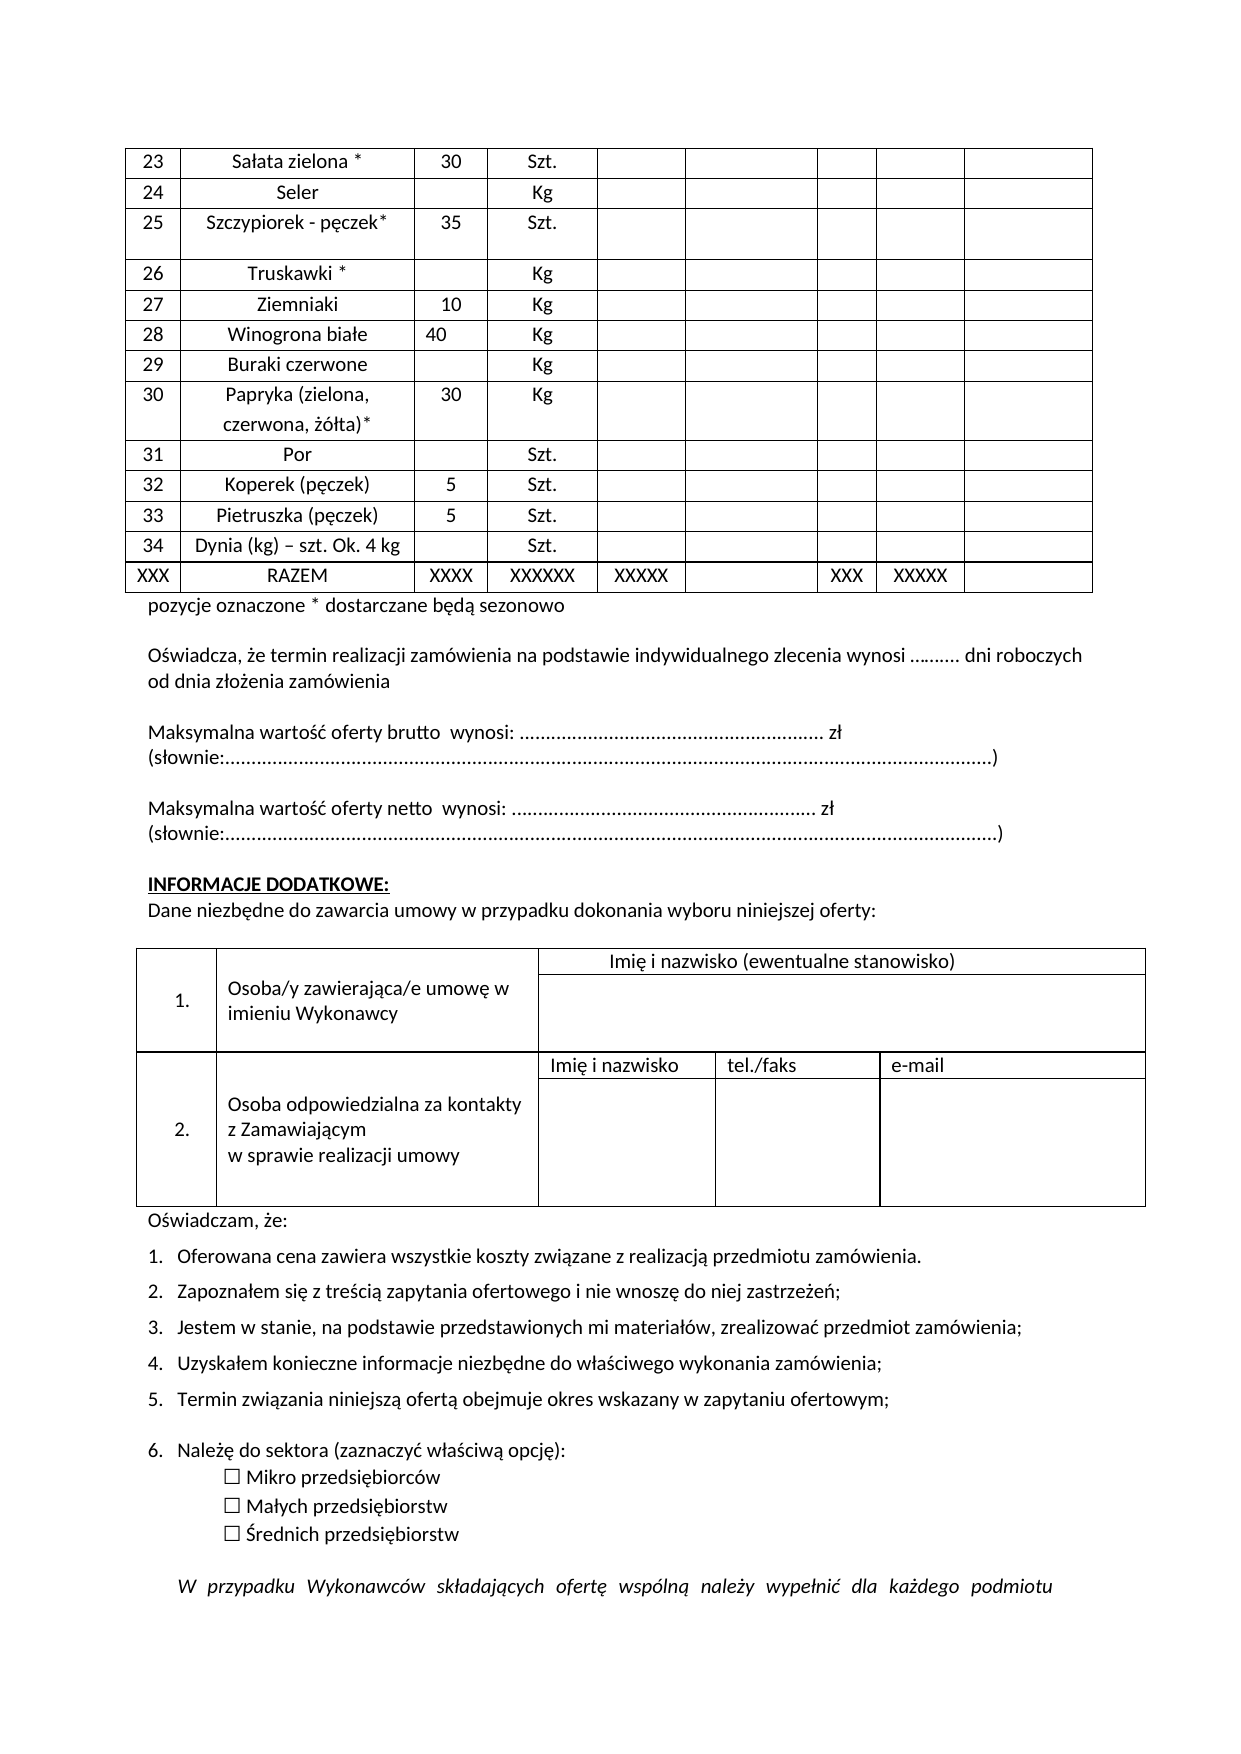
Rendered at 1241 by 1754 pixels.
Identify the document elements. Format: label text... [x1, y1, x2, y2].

table_cell XXX [126, 563, 180, 592]
table_cell [877, 209, 964, 259]
table_cell Imię i nazwisko [539, 1053, 715, 1078]
table_cell [877, 321, 964, 350]
table_cell tel./faks [716, 1053, 879, 1078]
table_cell [877, 260, 964, 290]
text ☐ Małych przedsiębiorstw [223, 1491, 1048, 1519]
table_cell [415, 441, 487, 470]
table_cell [686, 532, 817, 561]
table_cell Szt. [488, 149, 597, 178]
table_cell e-mail [881, 1053, 1145, 1078]
table_cell Szt. [488, 441, 597, 470]
table_cell [415, 260, 487, 290]
table_cell [598, 291, 685, 320]
text (słownie:...................................................................................................................................................) [148, 821, 1093, 846]
table_cell 23 [126, 149, 180, 178]
table_cell Buraki czerwone [181, 351, 414, 381]
table_cell [877, 149, 964, 178]
table_cell [965, 209, 1092, 259]
table_cell [965, 382, 1092, 440]
table_cell Pietruszka (pęczek) [181, 502, 414, 531]
text pozycje oznaczone * dostarczane będą sezonowo [148, 593, 1093, 618]
table_cell 28 [126, 321, 180, 350]
table_cell [965, 179, 1092, 208]
table_cell 25 [126, 209, 180, 259]
table_cell [686, 179, 817, 208]
table_cell XXXXXX [488, 563, 597, 592]
table_cell Szt. [488, 209, 597, 259]
table_cell XXX [818, 563, 876, 592]
table_cell 26 [126, 260, 180, 290]
table_cell [877, 502, 964, 531]
table_cell [965, 291, 1092, 320]
table_cell [877, 179, 964, 208]
table_cell [818, 471, 876, 501]
table_cell Kg [488, 179, 597, 208]
table_cell [686, 441, 817, 470]
table_cell [598, 441, 685, 470]
table_cell [818, 260, 876, 290]
table_cell 5 [415, 471, 487, 501]
list Zapoznałem się z treścią zapytania ofertowego i nie wnoszę do niej zastrzeżeń; [148, 1279, 1048, 1304]
table_cell [965, 321, 1092, 350]
table_cell [877, 351, 964, 381]
table_cell [415, 179, 487, 208]
list Uzyskałem konieczne informacje niezbędne do właściwego wykonania zamówienia; [148, 1350, 1048, 1376]
table_cell [598, 502, 685, 531]
table_cell Koperek (pęczek) [181, 471, 414, 501]
table_cell [598, 321, 685, 350]
table_header Imię i nazwisko (ewentualne stanowisko) [539, 949, 1145, 974]
text Oświadcza, że termin realizacji zamówienia na podstawie indywidualnego zlecenia wynosi …….... dni roboczych od dnia złożenia zamówienia [148, 643, 1093, 693]
table_cell [965, 441, 1092, 470]
table_cell 35 [415, 209, 487, 259]
table_cell [686, 291, 817, 320]
table_cell [965, 563, 1092, 592]
table_cell Sałata zielona * [181, 149, 414, 178]
text ☐ Średnich przedsiębiorstw [223, 1519, 1048, 1548]
table_cell 33 [126, 502, 180, 531]
table_cell 29 [126, 351, 180, 381]
table_cell [686, 563, 817, 592]
table_cell [598, 471, 685, 501]
table_cell [818, 382, 876, 440]
table_cell Truskawki * [181, 260, 414, 290]
table_cell [686, 382, 817, 440]
table_cell Kg [488, 351, 597, 381]
table_cell 2. [137, 1053, 216, 1206]
table_cell [965, 149, 1092, 178]
table_cell [818, 441, 876, 470]
text Oświadczam, że: [148, 1207, 1048, 1232]
table_cell [965, 260, 1092, 290]
text Maksymalna wartość oferty netto wynosi: .......................................................... zł [148, 795, 1093, 821]
table_cell [877, 382, 964, 440]
table_cell [686, 502, 817, 531]
table_cell [818, 209, 876, 259]
table_cell [965, 471, 1092, 501]
table_cell 10 [415, 291, 487, 320]
table_cell [598, 351, 685, 381]
table_cell [598, 532, 685, 561]
table_cell [716, 1079, 879, 1206]
table_cell [965, 351, 1092, 381]
table_cell Seler [181, 179, 414, 208]
table_cell [686, 260, 817, 290]
table_cell Szt. [488, 502, 597, 531]
table_cell 5 [415, 502, 487, 531]
table_cell [539, 1079, 715, 1206]
table_cell Szt. [488, 532, 597, 561]
text ☐ Mikro przedsiębiorców [223, 1462, 1048, 1491]
table_cell Papryka (zielona, czerwona, żółta)* [181, 382, 414, 440]
text INFORMACJE DODATKOWE: [148, 871, 1093, 897]
table_cell XXXX [415, 563, 487, 592]
table_cell 27 [126, 291, 180, 320]
table_header Osoba/y zawierająca/e umowę w imieniu Wykonawcy [217, 949, 538, 1051]
table_cell 34 [126, 532, 180, 561]
table_header 1. [137, 949, 216, 1051]
table_cell XXXXX [598, 563, 685, 592]
table_cell [686, 471, 817, 501]
table_cell [965, 532, 1092, 561]
table_cell Osoba odpowiedzialna za kontakty z Zamawiającym w sprawie realizacji umowy [217, 1053, 538, 1206]
table_cell 40 [415, 321, 487, 350]
table_cell Ziemniaki [181, 291, 414, 320]
table_cell [818, 291, 876, 320]
table_cell [598, 260, 685, 290]
table_cell [415, 532, 487, 561]
list Oferowana cena zawiera wszystkie koszty związane z realizacją przedmiotu zamówienia. [148, 1243, 1048, 1268]
list Termin związania niniejszą ofertą obejmuje okres wskazany w zapytaniu ofertowym; [148, 1386, 1048, 1412]
table_cell [877, 471, 964, 501]
table_cell [877, 291, 964, 320]
table_cell [686, 321, 817, 350]
table_cell Kg [488, 260, 597, 290]
table_cell [686, 351, 817, 381]
list Należę do sektora (zaznaczyć właściwą opcję): [148, 1437, 1093, 1462]
table_cell [415, 351, 487, 381]
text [177, 1573, 1054, 1599]
table_cell [877, 532, 964, 561]
table_cell Szt. [488, 471, 597, 501]
table_cell [965, 502, 1092, 531]
table_cell Szczypiorek - pęczek* [181, 209, 414, 259]
table_cell Kg [488, 321, 597, 350]
table_cell [877, 441, 964, 470]
table_cell 31 [126, 441, 180, 470]
text Dane niezbędne do zawarcia umowy w przypadku dokonania wyboru niniejszej oferty: [148, 897, 1093, 922]
text Maksymalna wartość oferty brutto wynosi: .......................................................... zł [148, 719, 1093, 744]
table_cell 30 [126, 382, 180, 440]
table_cell 24 [126, 179, 180, 208]
table_cell [686, 149, 817, 178]
table_cell [598, 179, 685, 208]
table_cell [598, 382, 685, 440]
list Jestem w stanie, na podstawie przedstawionych mi materiałów, zrealizować przedmiot zamówienia; [148, 1314, 1048, 1340]
table_cell [881, 1079, 1145, 1206]
table_cell [818, 502, 876, 531]
table_cell XXXXX [877, 563, 964, 592]
table_cell Winogrona białe [181, 321, 414, 350]
table_cell Dynia (kg) – szt. Ok. 4 kg [181, 532, 414, 561]
table_cell RAZEM [181, 563, 414, 592]
table_cell [818, 532, 876, 561]
table_cell Kg [488, 291, 597, 320]
table_cell [818, 321, 876, 350]
table_cell [539, 975, 1145, 1051]
table_cell [598, 209, 685, 259]
table_cell [818, 179, 876, 208]
table_cell Por [181, 441, 414, 470]
table_cell 32 [126, 471, 180, 501]
text (słownie:..................................................................................................................................................) [148, 744, 1093, 770]
table_cell Kg [488, 382, 597, 440]
table_cell [818, 351, 876, 381]
table_cell [686, 209, 817, 259]
table_cell [598, 149, 685, 178]
table_cell 30 [415, 382, 487, 440]
table_cell [818, 149, 876, 178]
table_cell 30 [415, 149, 487, 178]
